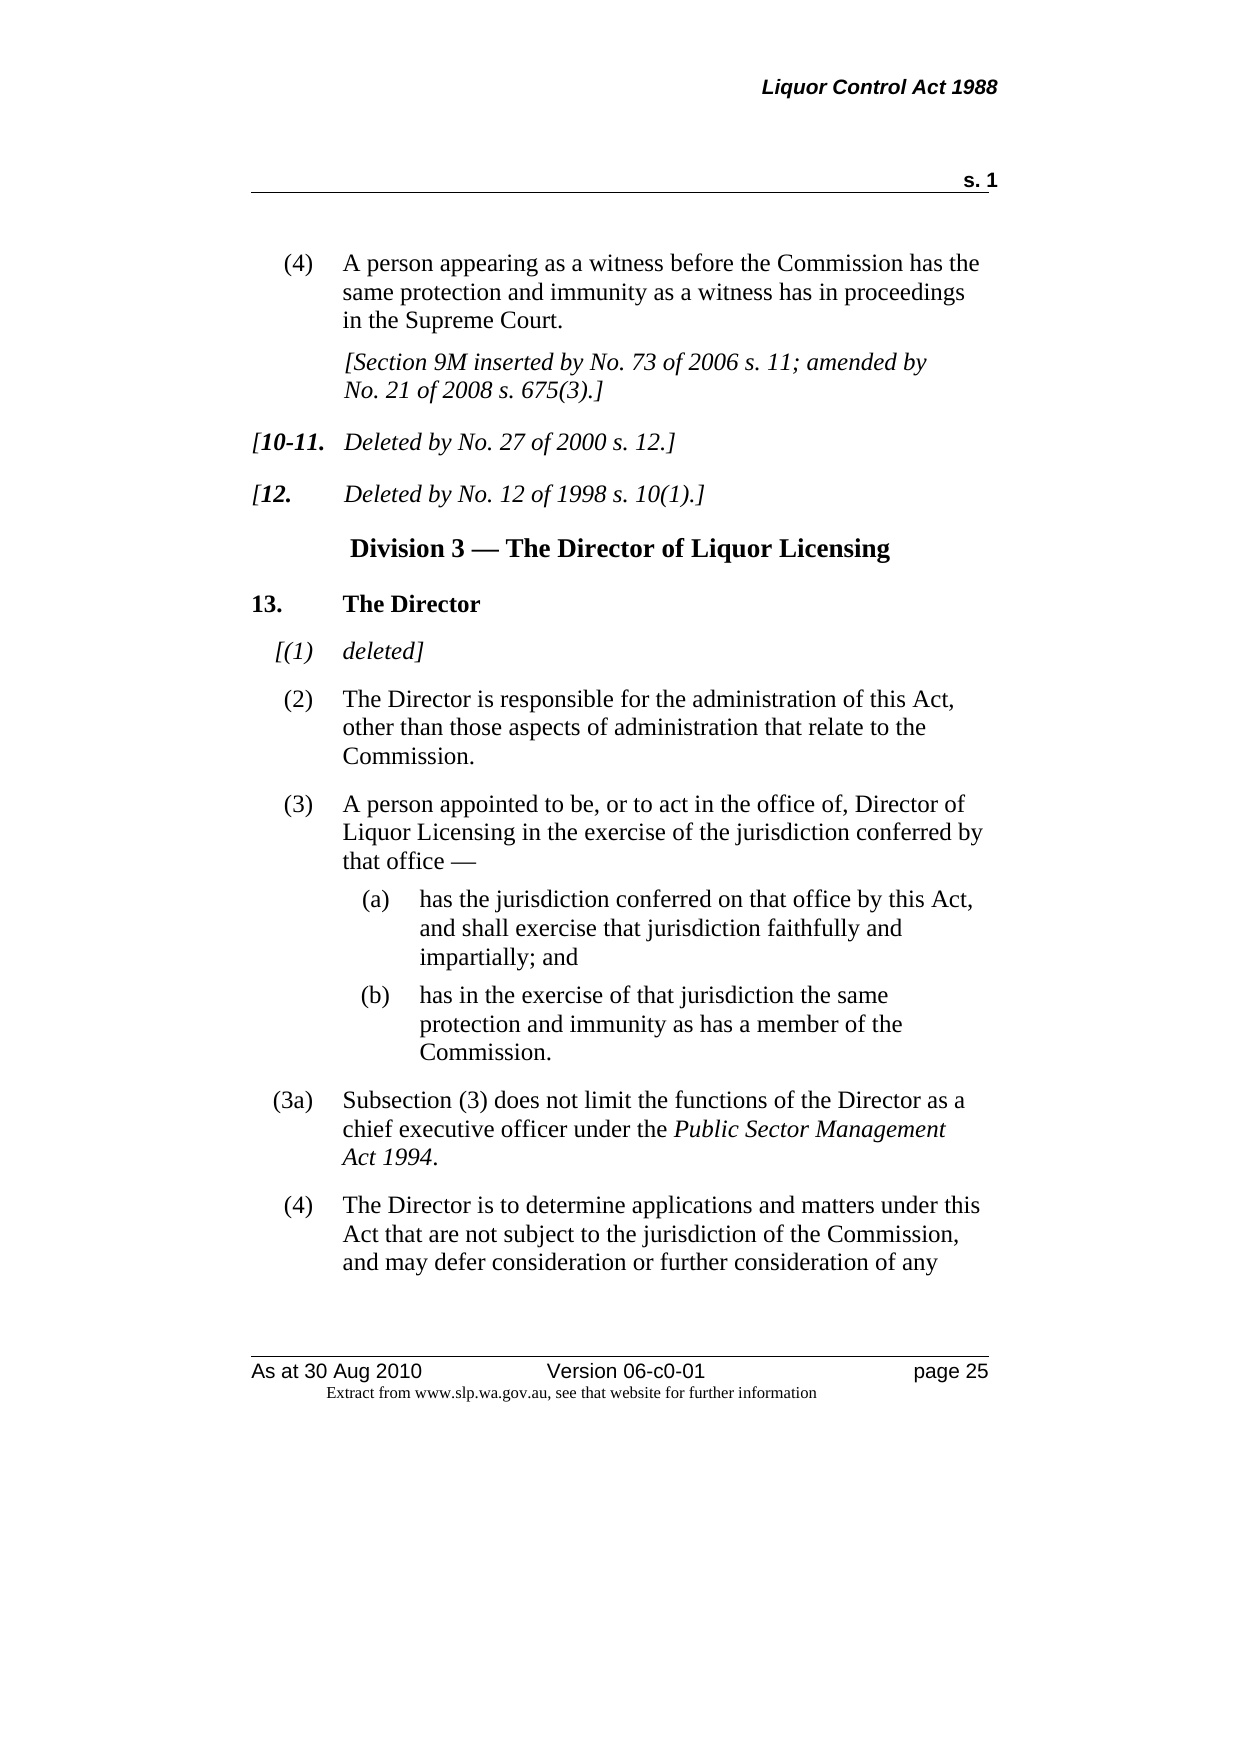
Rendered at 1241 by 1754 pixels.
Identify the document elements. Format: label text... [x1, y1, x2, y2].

text [Section 9M inserted by No. 73 of 2006 s. 11; amended by No. 21 of 2008 s. 675(3).] [251, 347, 989, 404]
text [10-11. Deleted by No. 27 of 2000 s. 12.] [251, 427, 989, 456]
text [251, 1190, 989, 1276]
text [12. Deleted by No. 12 of 1998 s. 10(1).] [251, 479, 989, 508]
text (4) A person appearing as a witness before the Commission has the same protection and immunity as a witness has in proceedings in the Supreme Court. [251, 248, 989, 334]
text (3a) Subsection (3) does not limit the functions of the Director as a chief executive officer under the Public Sector Management Act 1994. [251, 1085, 989, 1171]
text (b) has in the exercise of that jurisdiction the same protection and immunity as has a member of the Commission. [251, 980, 989, 1066]
text (3) A person appointed to be, or to act in the office of, Director of Liquor Licensing in the exercise of the jurisdiction conferred by that office — [251, 789, 989, 875]
subtitle Division 3 — The Director of Liquor Licensing [251, 533, 989, 564]
subtitle 13. The Director [251, 589, 989, 617]
text (a) has the jurisdiction conferred on that office by this Act, and shall exercise that jurisdiction faithfully and impartially; and [251, 884, 989, 971]
text [(1) deleted] [251, 636, 989, 665]
text (2) The Director is responsible for the administration of this Act, other than those aspects of administration that relate to the Commission. [251, 684, 989, 770]
